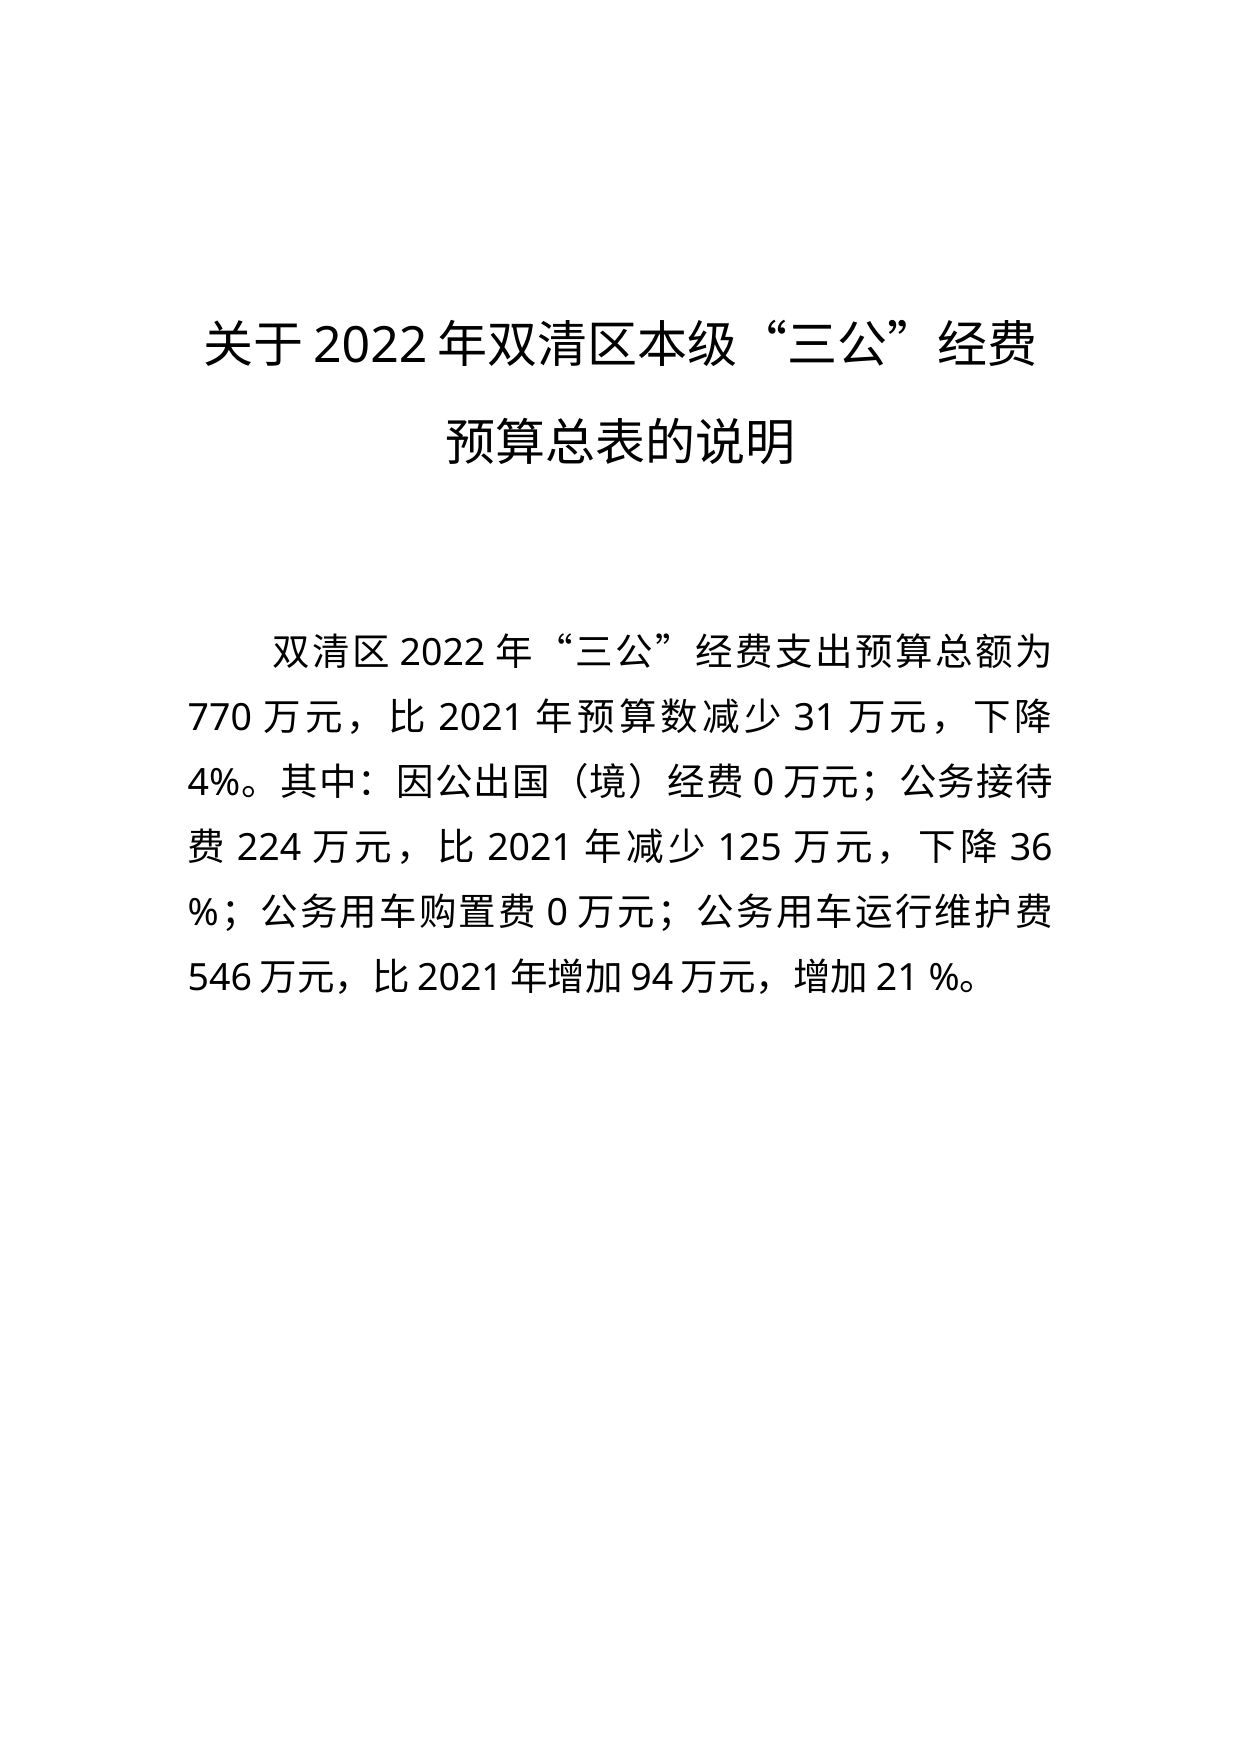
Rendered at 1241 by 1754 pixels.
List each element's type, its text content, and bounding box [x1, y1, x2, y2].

text 预算总表的说明 [187, 389, 1053, 487]
text 关于2022年双清区本级“三公”经费 [187, 292, 1053, 389]
text 双清区2022年“三公”经费支出预算总额为770万元，比2021年预算数减少31万元，下降4%。其中：因公出国（境）经费0万元；公务接待费224万元，比2021年减少125万元，下降36 %；公务用车购置费0万元；公务用车运行维护费546万元，比2021年增加94万元，增加21 %。 [187, 617, 1053, 1007]
